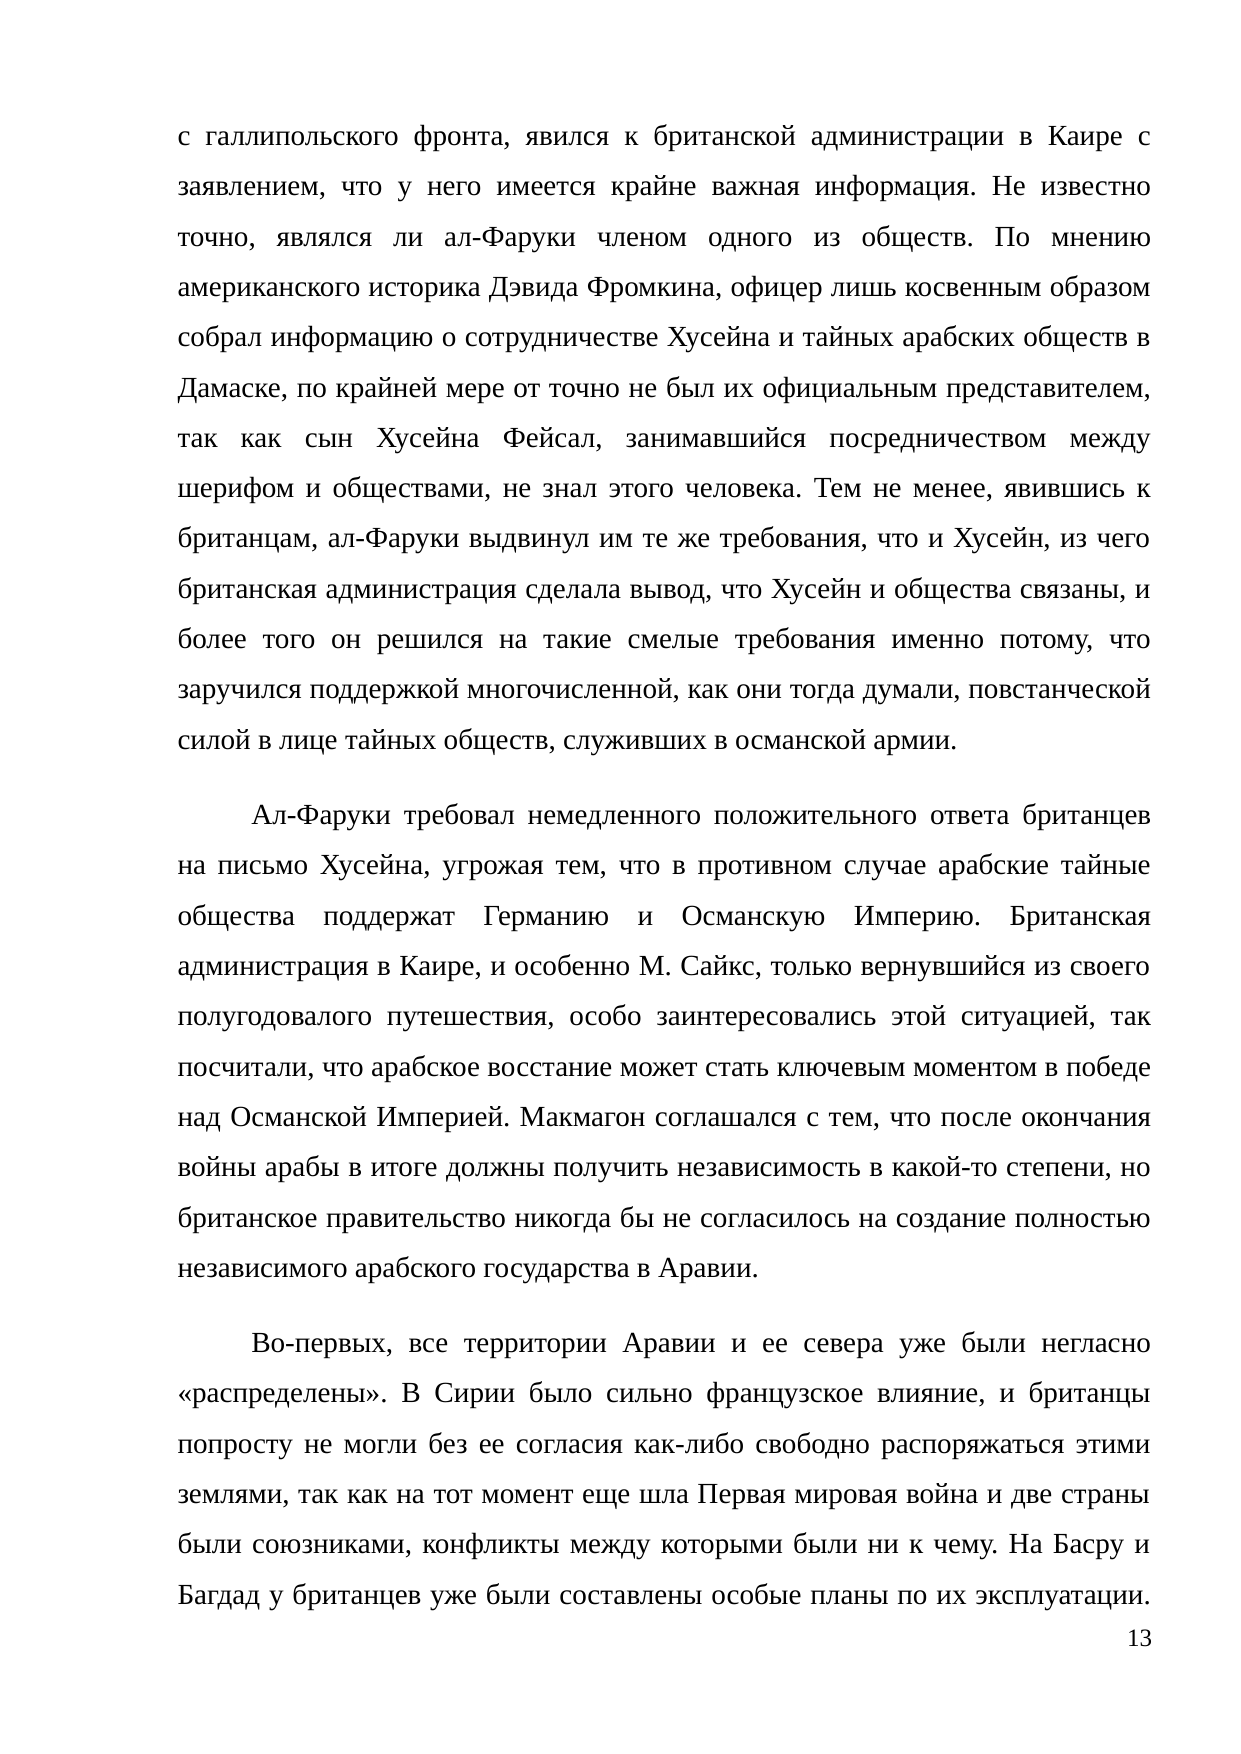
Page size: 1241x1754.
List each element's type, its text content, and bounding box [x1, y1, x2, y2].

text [177, 1325, 1152, 1610]
text Ал-Фаруки требовал немедленного положительного ответа британцев на письмо Хусейна, угрожая тем, что в противном случае арабские тайные общества поддержат Германию и Османскую Империю. Британская администрация в Каире, и особенно М. Сайкс, только вернувшийся из своего полугодовалого путешествия, особо заинтересовались этой ситуацией, так посчитали, что арабское восстание может стать ключевым моментом в победе над Османской Империей. Макмагон соглашался с тем, что после окончания войны арабы в итоге должны получить независимость в какой-то степени, но британское правительство никогда бы не согласилось на создание полностью независимого арабского государства в Аравии. [177, 797, 1152, 1283]
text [177, 118, 1152, 755]
